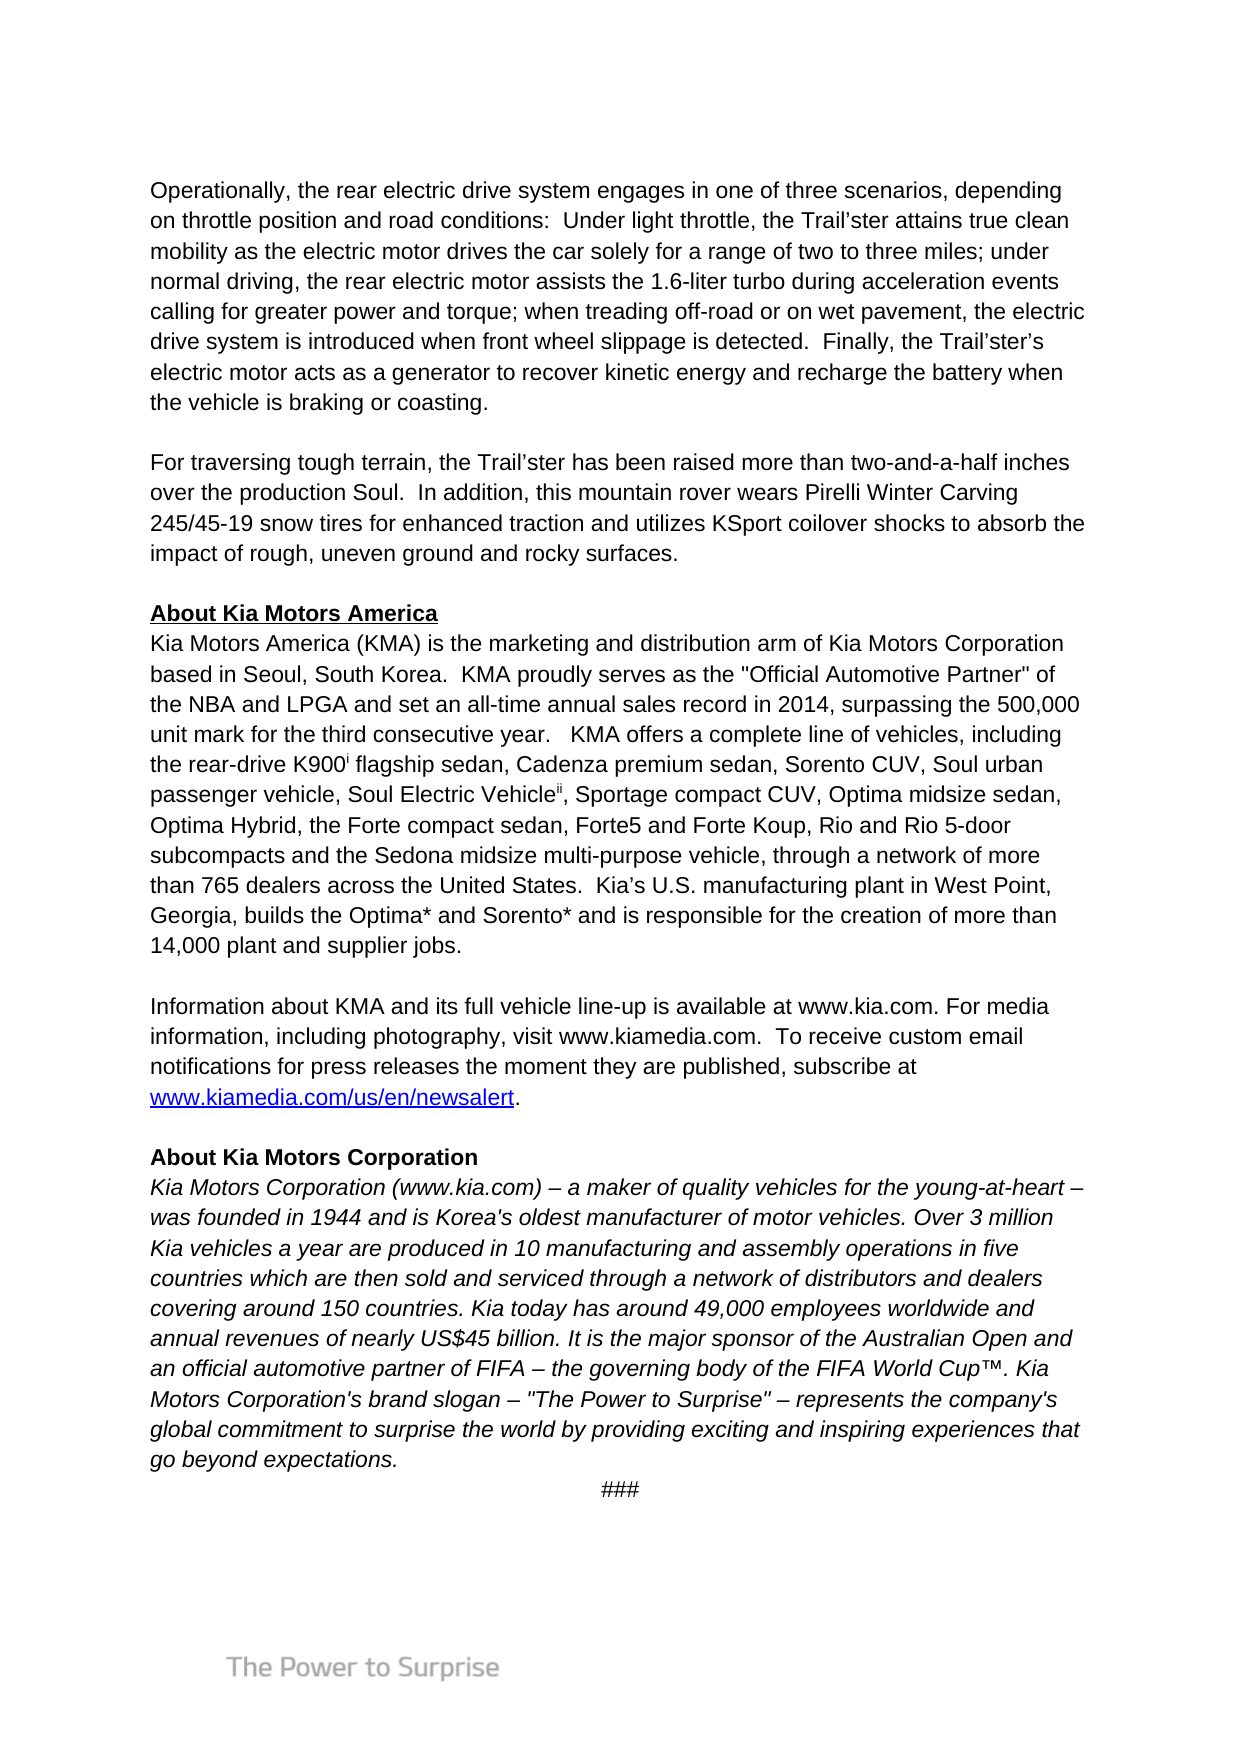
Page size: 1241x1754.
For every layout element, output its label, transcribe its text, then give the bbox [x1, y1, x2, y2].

text Kia Motors America (KMA) is the marketing and distribution arm of Kia Motors Corporation based in Seoul, South Korea. KMA proudly serves as the "Official Automotive Partner" of the NBA and LPGA and set an all-time annual sales record in 2014, surpassing the 500,000 unit mark for the third consecutive year. KMA offers a complete line of vehicles, including the rear-drive K900 flagship sedan, Cadenza premium sedan, Sorento CUV, Soul urban passenger vehicle, Soul Electric Vehicle, Sportage compact CUV, Optima midsize sedan, Optima Hybrid, the Forte compact sedan, Forte5 and Forte Koup, Rio and Rio 5-door subcompacts and the Sedona midsize multi-purpose vehicle, through a network of more than 765 dealers across the United States. Kia’s U.S. manufacturing plant in West Point, Georgia, builds the Optima* and Sorento* and is responsible for the creation of more than 14,000 plant and supplier jobs. [150, 630, 1090, 959]
picture [150, 1623, 1241, 1754]
text For traversing tough terrain, the Trail’ster has been raised more than two-and-a-half inches over the production Soul. In addition, this mountain rover wears Pirelli Winter Carving 245/45-19 snow tires for enhanced traction and utilizes KSport coilover shocks to absorb the impact of rough, uneven ground and rocky surfaces. [150, 449, 1090, 566]
text About Kia Motors America [150, 600, 1090, 626]
text Kia Motors Corporation (www.kia.com) – a maker of quality vehicles for the young-at-heart – was founded in 1944 and is Korea's oldest manufacturer of motor vehicles. Over 3 million Kia vehicles a year are produced in 10 manufacturing and assembly operations in five countries which are then sold and serviced through a network of distributors and dealers covering around 150 countries. Kia today has around 49,000 employees worldwide and annual revenues of nearly US$45 billion. It is the major sponsor of the Australian Open and an official automotive partner of FIFA – the governing body of the FIFA World Cup™. Kia Motors Corporation's brand slogan – "The Power to Surprise" – represents the company's global commitment to surprise the world by providing exciting and inspiring experiences that go beyond expectations. [150, 1174, 1090, 1472]
text Operationally, the rear electric drive system engages in one of three scenarios, depending on throttle position and road conditions: Under light throttle, the Trail’ster attains true clean mobility as the electric motor drives the car solely for a range of two to three miles; under normal driving, the rear electric motor assists the 1.6-liter turbo during acceleration events calling for greater power and torque; when treading off-road or on wet pavement, the electric drive system is introduced when front wheel slippage is detected. Finally, the Trail’ster’s electric motor acts as a generator to recover kinetic energy and recharge the battery when the vehicle is braking or coasting. [150, 177, 1090, 415]
text ### [150, 1476, 1090, 1502]
text About Kia Motors Corporation [150, 1144, 1090, 1170]
text Information about KMA and its full vehicle line-up is available at www.kia.com. For media information, including photography, visit www.kiamedia.com. To receive custom email notifications for press releases the moment they are published, subscribe at www.kiamedia.com/us/en/newsalert. [150, 993, 1090, 1110]
